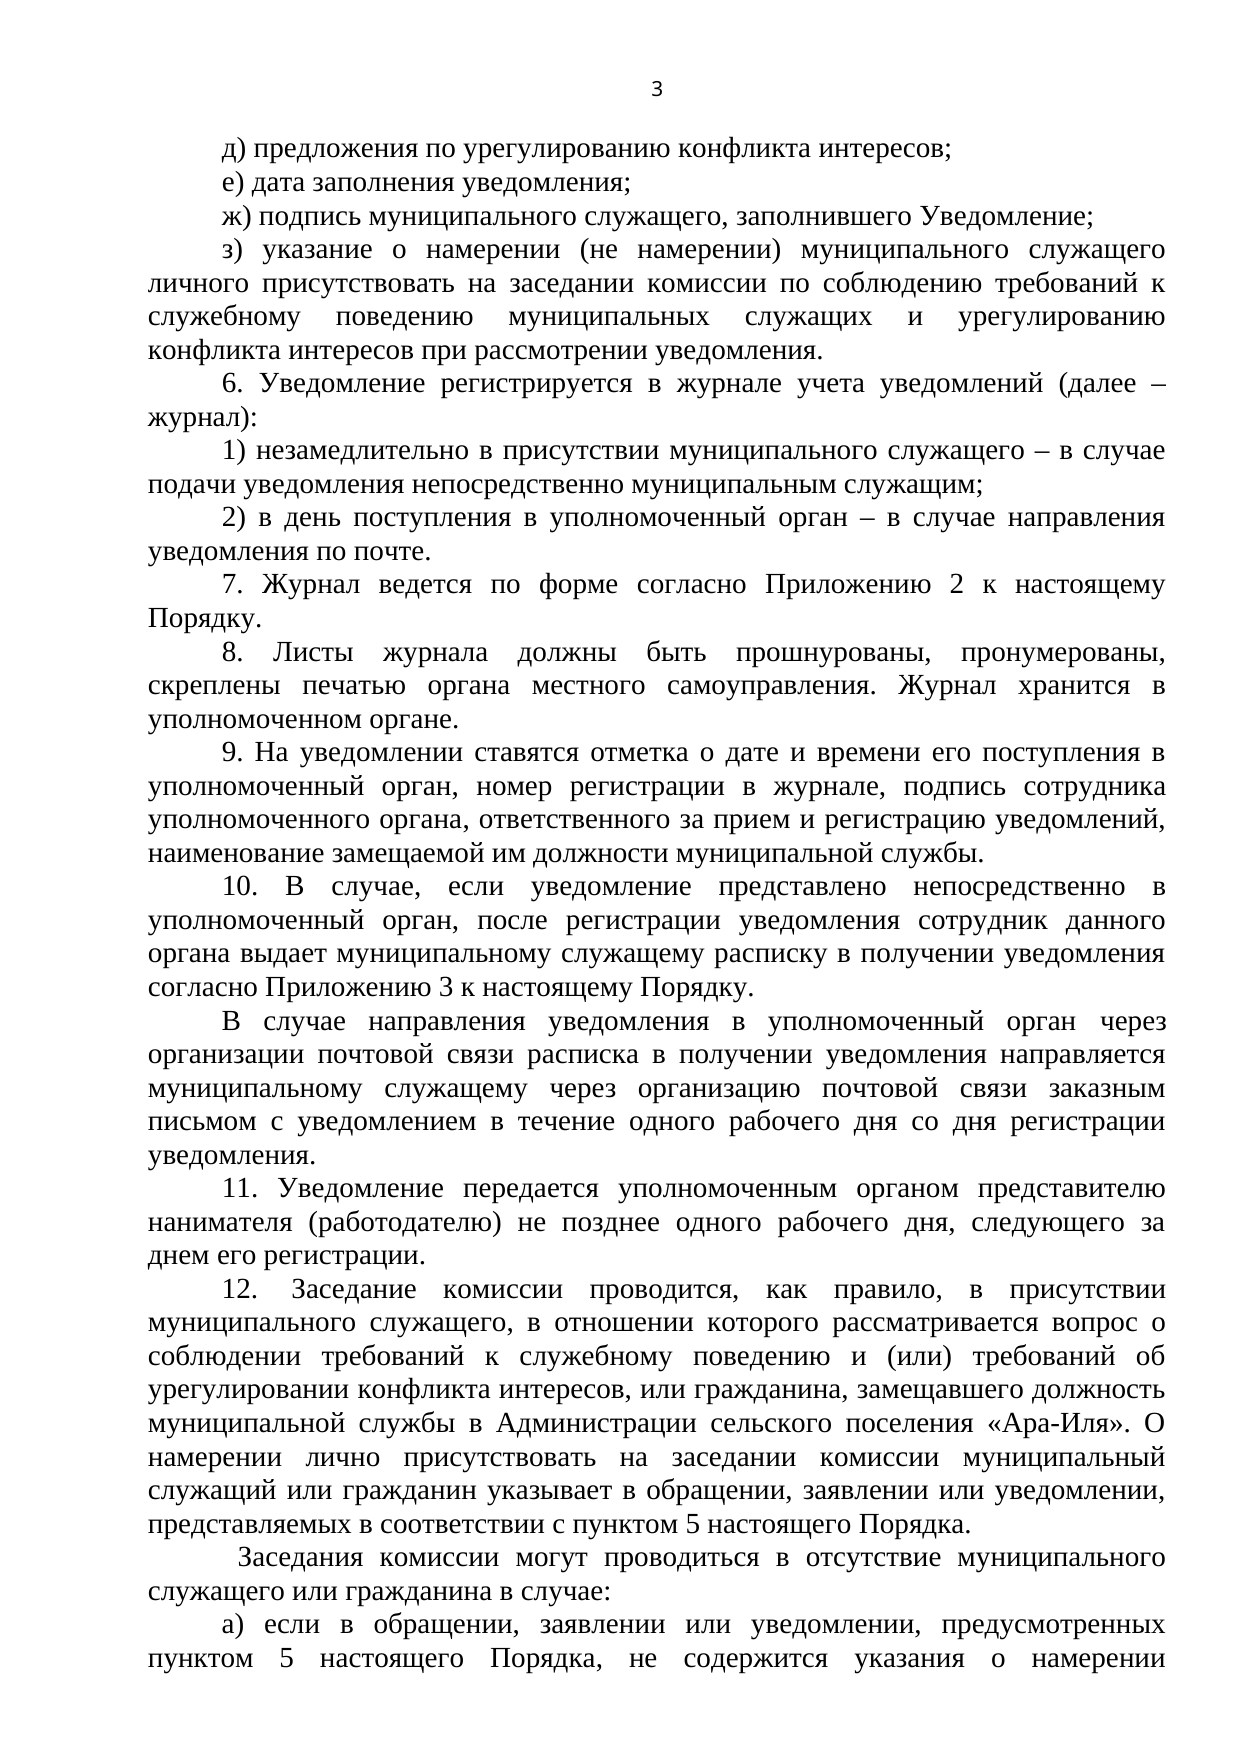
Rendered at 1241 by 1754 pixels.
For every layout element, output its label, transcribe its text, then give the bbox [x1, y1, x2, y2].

text 6. Уведомление регистрируется в журнале учета уведомлений (далее – журнал): [148, 365, 1167, 432]
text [148, 1606, 1167, 1673]
text 7. Журнал ведется по форме согласно Приложению 2 к настоящему Порядку. [148, 567, 1167, 634]
text 11. Уведомление передается уполномоченным органом представителю нанимателя (работодателю) не позднее одного рабочего дня, следующего за днем его регистрации. [148, 1170, 1167, 1271]
text ж) подпись муниципального служащего, заполнившего Уведомление; [148, 198, 1167, 231]
text 1) незамедлительно в присутствии муниципального служащего – в случае подачи уведомления непосредственно муниципальным служащим; [148, 432, 1167, 499]
text 8. Листы журнала должны быть прошнурованы, пронумерованы, скреплены печатью органа местного самоуправления. Журнал хранится в уполномоченном органе. [148, 634, 1167, 734]
text В случае направления уведомления в уполномоченный орган через организации почтовой связи расписка в получении уведомления направляется муниципальному служащему через организацию почтовой связи заказным письмом с уведомлением в течение одного рабочего дня со дня регистрации уведомления. [148, 1003, 1167, 1170]
text 2) в день поступления в уполномоченный орган – в случае направления уведомления по почте. [148, 499, 1167, 567]
text д) предложения по урегулированию конфликта интересов; [148, 131, 1167, 164]
text 12. Заседание комиссии проводится, как правило, в присутствии муниципального служащего, в отношении которого рассматривается вопрос о соблюдении требований к служебному поведению и (или) требований об урегулировании конфликта интересов, или гражданина, замещавшего должность муниципальной службы в Администрации сельского поселения «Ара-Иля». О намерении лично присутствовать на заседании комиссии муниципальный служащий или гражданин указывает в обращении, заявлении или уведомлении, представляемых в соответствии с пунктом 5 настоящего Порядка. [148, 1271, 1167, 1539]
text 10. В случае, если уведомление представлено непосредственно в уполномоченный орган, после регистрации уведомления сотрудник данного органа выдает муниципальному служащему расписку в получении уведомления согласно Приложению 3 к настоящему Порядку. [148, 868, 1167, 1003]
text Заседания комиссии могут проводиться в отсутствие муниципального служащего или гражданина в случае: [148, 1539, 1167, 1606]
text 9. На уведомлении ставятся отметка о дате и времени его поступления в уполномоченный орган, номер регистрации в журнале, подпись сотрудника уполномоченного органа, ответственного за прием и регистрацию уведомлений, наименование замещаемой им должности муниципальной службы. [148, 734, 1167, 868]
text з) указание о намерении (не намерении) муниципального служащего личного присутствовать на заседании комиссии по соблюдению требований к служебному поведению муниципальных служащих и урегулированию конфликта интересов при рассмотрении уведомления. [148, 231, 1167, 365]
text е) дата заполнения уведомления; [148, 164, 1167, 198]
